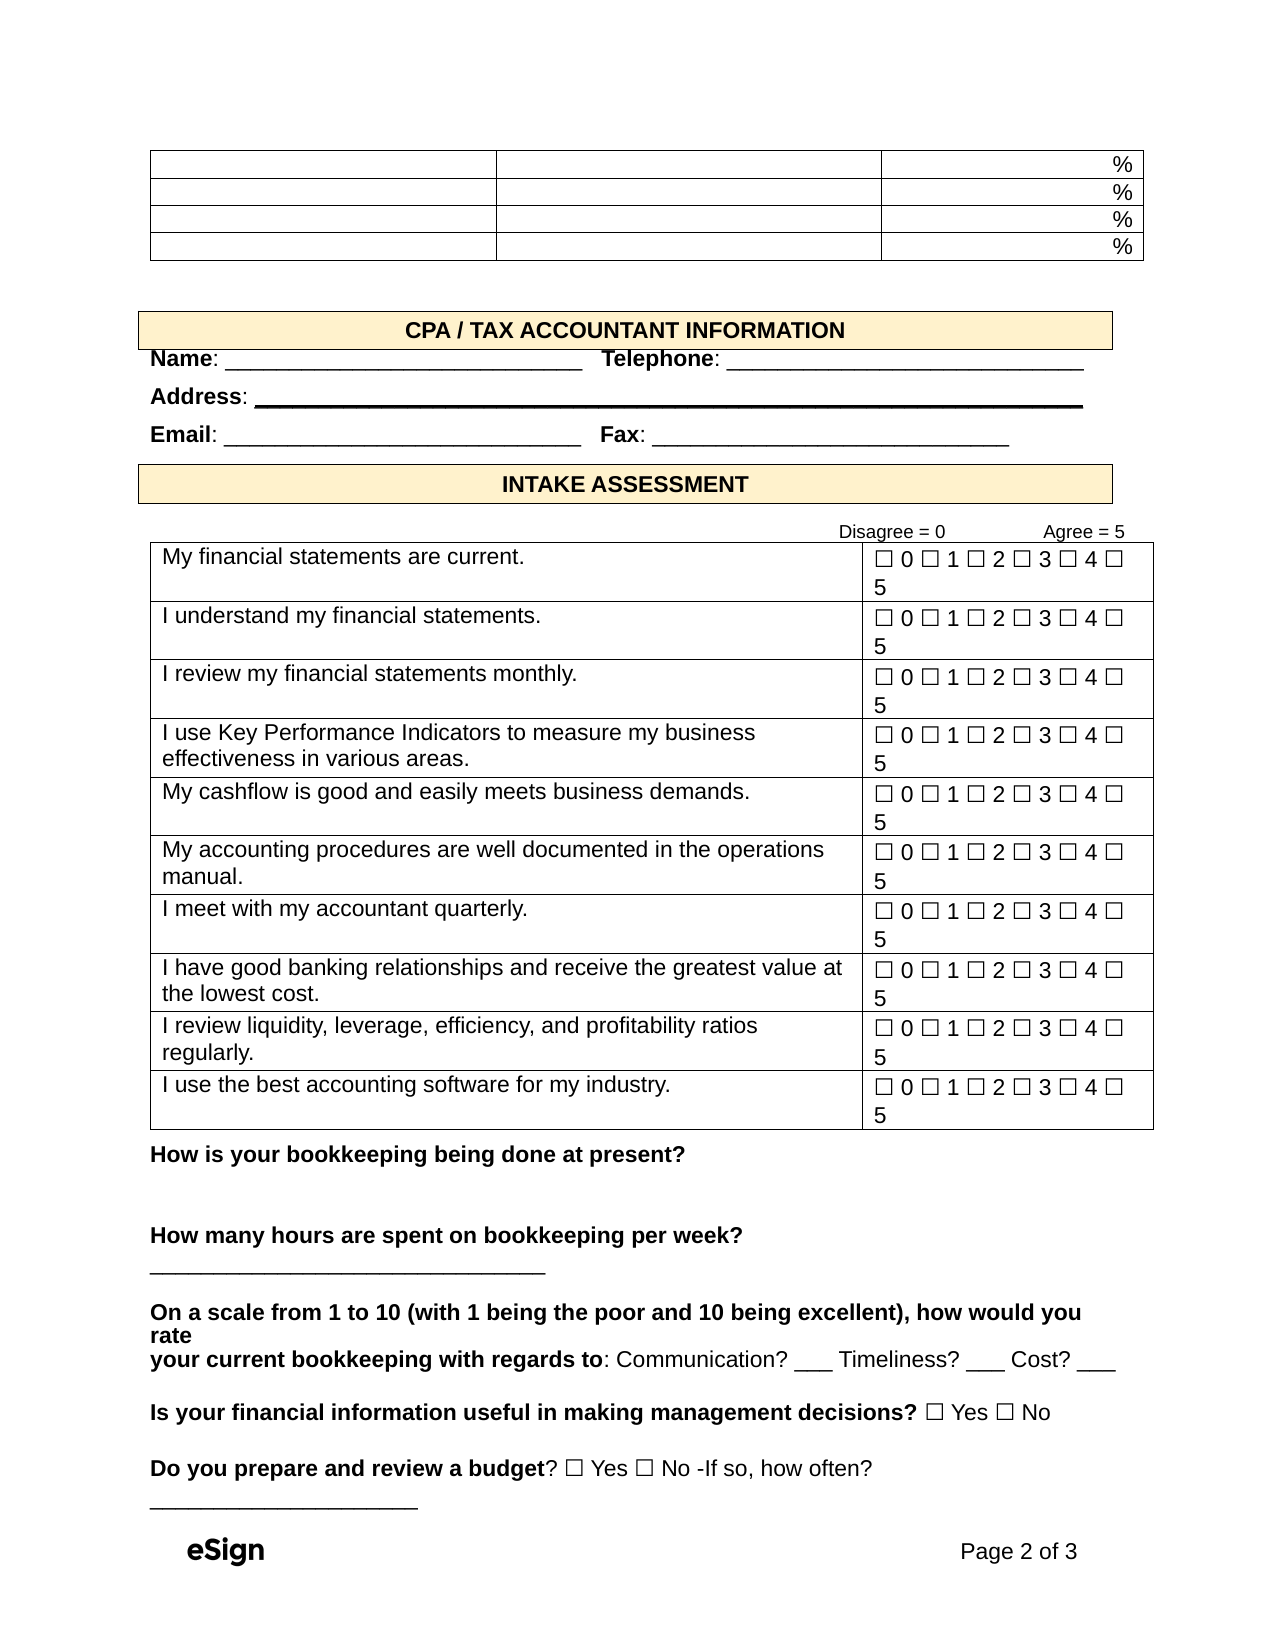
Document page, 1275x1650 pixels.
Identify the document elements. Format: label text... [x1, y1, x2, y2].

table_cell [497, 206, 881, 232]
table_cell I understand my financial statements. [151, 602, 862, 659]
table_cell [497, 179, 881, 205]
table_cell [151, 151, 496, 177]
text Disagree = 0 Agree = 5 [150, 525, 1125, 542]
table_cell 0 1 2 3 4 5 [863, 602, 1153, 659]
table_cell [151, 206, 496, 232]
table_cell I have good banking relationships and receive the greatest value at the lowest cost. [151, 954, 862, 1011]
table_cell I meet with my accountant quarterly. [151, 895, 862, 953]
table_cell 0 1 2 3 4 5 [863, 660, 1153, 718]
text How many hours are spent on bookkeeping per week? _______________________________ [150, 1222, 1125, 1275]
text Is your financial information useful in making management decisions? Yes No [150, 1398, 1125, 1426]
table_cell % [882, 179, 1143, 205]
table_header INTAKE ASSESSMENT [139, 465, 1112, 503]
table_cell I use Key Performance Indicators to measure my business effectiveness in various areas. [151, 719, 862, 777]
table_cell 0 1 2 3 4 5 [863, 1012, 1153, 1070]
table_cell My accounting procedures are well documented in the operations manual. [151, 836, 862, 894]
table_cell I review liquidity, leverage, efficiency, and profitability ratios regularly. [151, 1012, 862, 1070]
table_cell 0 1 2 3 4 5 [863, 954, 1153, 1011]
table_header 0 1 2 3 4 5 [863, 543, 1153, 601]
table_header CPA / TAX ACCOUNTANT INFORMATION [139, 312, 1112, 349]
text How is your bookkeeping being done at present? [150, 1130, 1125, 1167]
table_cell I review my financial statements monthly. [151, 660, 862, 718]
table_cell [497, 233, 881, 259]
table_cell % [882, 233, 1143, 259]
table_cell [151, 233, 496, 259]
table_cell I use the best accounting software for my industry. [151, 1071, 862, 1128]
table_cell 0 1 2 3 4 5 [863, 836, 1153, 894]
text On a scale from 1 to 10 (with 1 being the poor and 10 being excellent), how would you rate your current bookkeeping with regards to: Communication? ___ Timeliness? ___ Cost? ___ [150, 1301, 1125, 1398]
text Address: _________________________________________________________________ [150, 371, 1125, 409]
table_header My financial statements are current. [151, 543, 862, 601]
table_cell 0 1 2 3 4 5 [863, 778, 1153, 835]
table_cell [151, 179, 496, 205]
text Name: ____________________________ Telephone: ____________________________ [150, 314, 1125, 371]
table_cell % [882, 151, 1143, 177]
table_cell 0 1 2 3 4 5 [863, 895, 1153, 953]
table_cell My cashflow is good and easily meets business demands. [151, 778, 862, 835]
table_cell % [882, 206, 1143, 232]
table_cell 0 1 2 3 4 5 [863, 719, 1153, 777]
table_cell [497, 151, 881, 177]
text Email: ____________________________ Fax: ____________________________ [150, 409, 1125, 447]
picture [172, 1523, 282, 1577]
text Do you prepare and review a budget? Yes No -If so, how often? _____________________ [150, 1452, 1125, 1510]
table_cell 0 1 2 3 4 5 [863, 1071, 1153, 1128]
